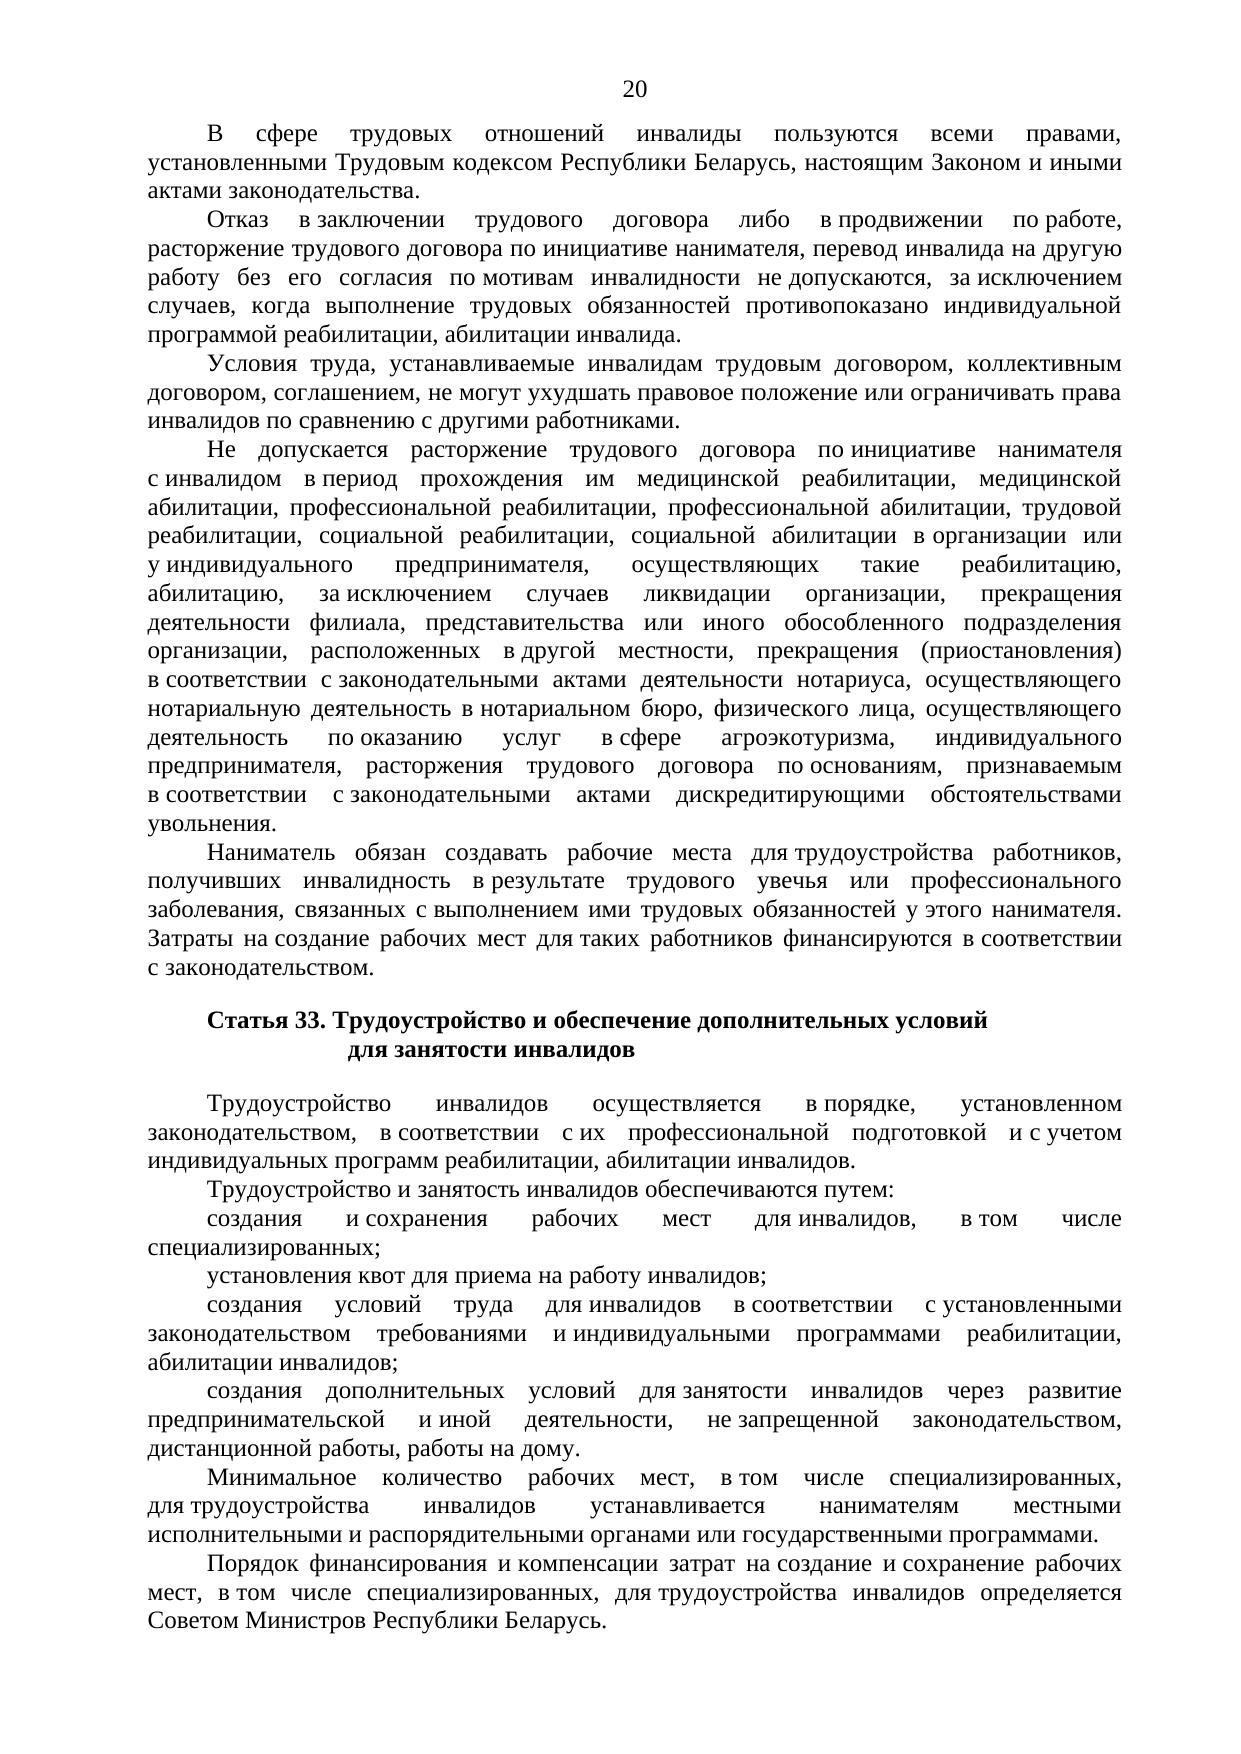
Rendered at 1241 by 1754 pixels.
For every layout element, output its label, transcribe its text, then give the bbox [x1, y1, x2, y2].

text Наниматель обязан создавать рабочие места для трудоустройства работников, получивших инвалидность в результате трудового увечья или профессионального заболевания, связанных с выполнением ими трудовых обязанностей у этого нанимателя. Затраты на создание рабочих мест для таких работников финансируются в соответствии с законодательством. [147, 837, 1122, 981]
text создания дополнительных условий для занятости инвалидов через развитие предпринимательской и иной деятельности, не запрещенной законодательством, дистанционной работы, работы на дому. [147, 1376, 1122, 1462]
text Статья 33. Трудоустройство и обеспечение дополнительных условий для занятости инвалидов [207, 1006, 1122, 1063]
text Трудоустройство и занятость инвалидов обеспечиваются путем: [147, 1174, 1122, 1203]
text создания и сохранения рабочих мест для инвалидов, в том числе специализированных; [147, 1203, 1122, 1261]
text Трудоустройство инвалидов осуществляется в порядке, установленном законодательством, в соответствии с их профессиональной подготовкой и с учетом индивидуальных программ реабилитации, абилитации инвалидов. [147, 1088, 1122, 1174]
text Условия труда, устанавливаемые инвалидам трудовым договором, коллективным договором, соглашением, не могут ухудшать правовое положение или ограничивать права инвалидов по сравнению с другими работниками. [147, 348, 1122, 434]
text Порядок финансирования и компенсации затрат на создание и сохранение рабочих мест, в том числе специализированных, для трудоустройства инвалидов определяется Советом Министров Республики Беларусь. [147, 1548, 1122, 1634]
text Не допускается расторжение трудового договора по инициативе нанимателя с инвалидом в период прохождения им медицинской реабилитации, медицинской абилитации, профессиональной реабилитации, профессиональной абилитации, трудовой реабилитации, социальной реабилитации, социальной абилитации в организации или у индивидуального предпринимателя, осуществляющих такие реабилитацию, абилитацию, за исключением случаев ликвидации организации, прекращения деятельности филиала, представительства или иного обособленного подразделения организации, расположенных в другой местности, прекращения (приостановления) в соответствии с законодательными актами деятельности нотариуса, осуществляющего нотариальную деятельность в нотариальном бюро, физического лица, осуществляющего деятельность по оказанию услуг в сфере агроэкотуризма, индивидуального предпринимателя, расторжения трудового договора по основаниям, признаваемым в соответствии с законодательными актами дискредитирующими обстоятельствами увольнения. [147, 434, 1122, 837]
text Минимальное количество рабочих мест, в том числе специализированных, для трудоустройства инвалидов устанавливается нанимателям местными исполнительными и распорядительными органами или государственными программами. [147, 1462, 1122, 1548]
text создания условий труда для инвалидов в соответствии с установленными законодательством требованиями и индивидуальными программами реабилитации, абилитации инвалидов; [147, 1289, 1122, 1376]
text установления квот для приема на работу инвалидов; [147, 1261, 1122, 1289]
text В сфере трудовых отношений инвалиды пользуются всеми правами, установленными Трудовым кодексом Республики Беларусь, настоящим Законом и иными актами законодательства. [147, 118, 1122, 204]
text Отказ в заключении трудового договора либо в продвижении по работе, расторжение трудового договора по инициативе нанимателя, перевод инвалида на другую работу без его согласия по мотивам инвалидности не допускаются, за исключением случаев, когда выполнение трудовых обязанностей противопоказано индивидуальной программой реабилитации, абилитации инвалида. [147, 204, 1122, 348]
